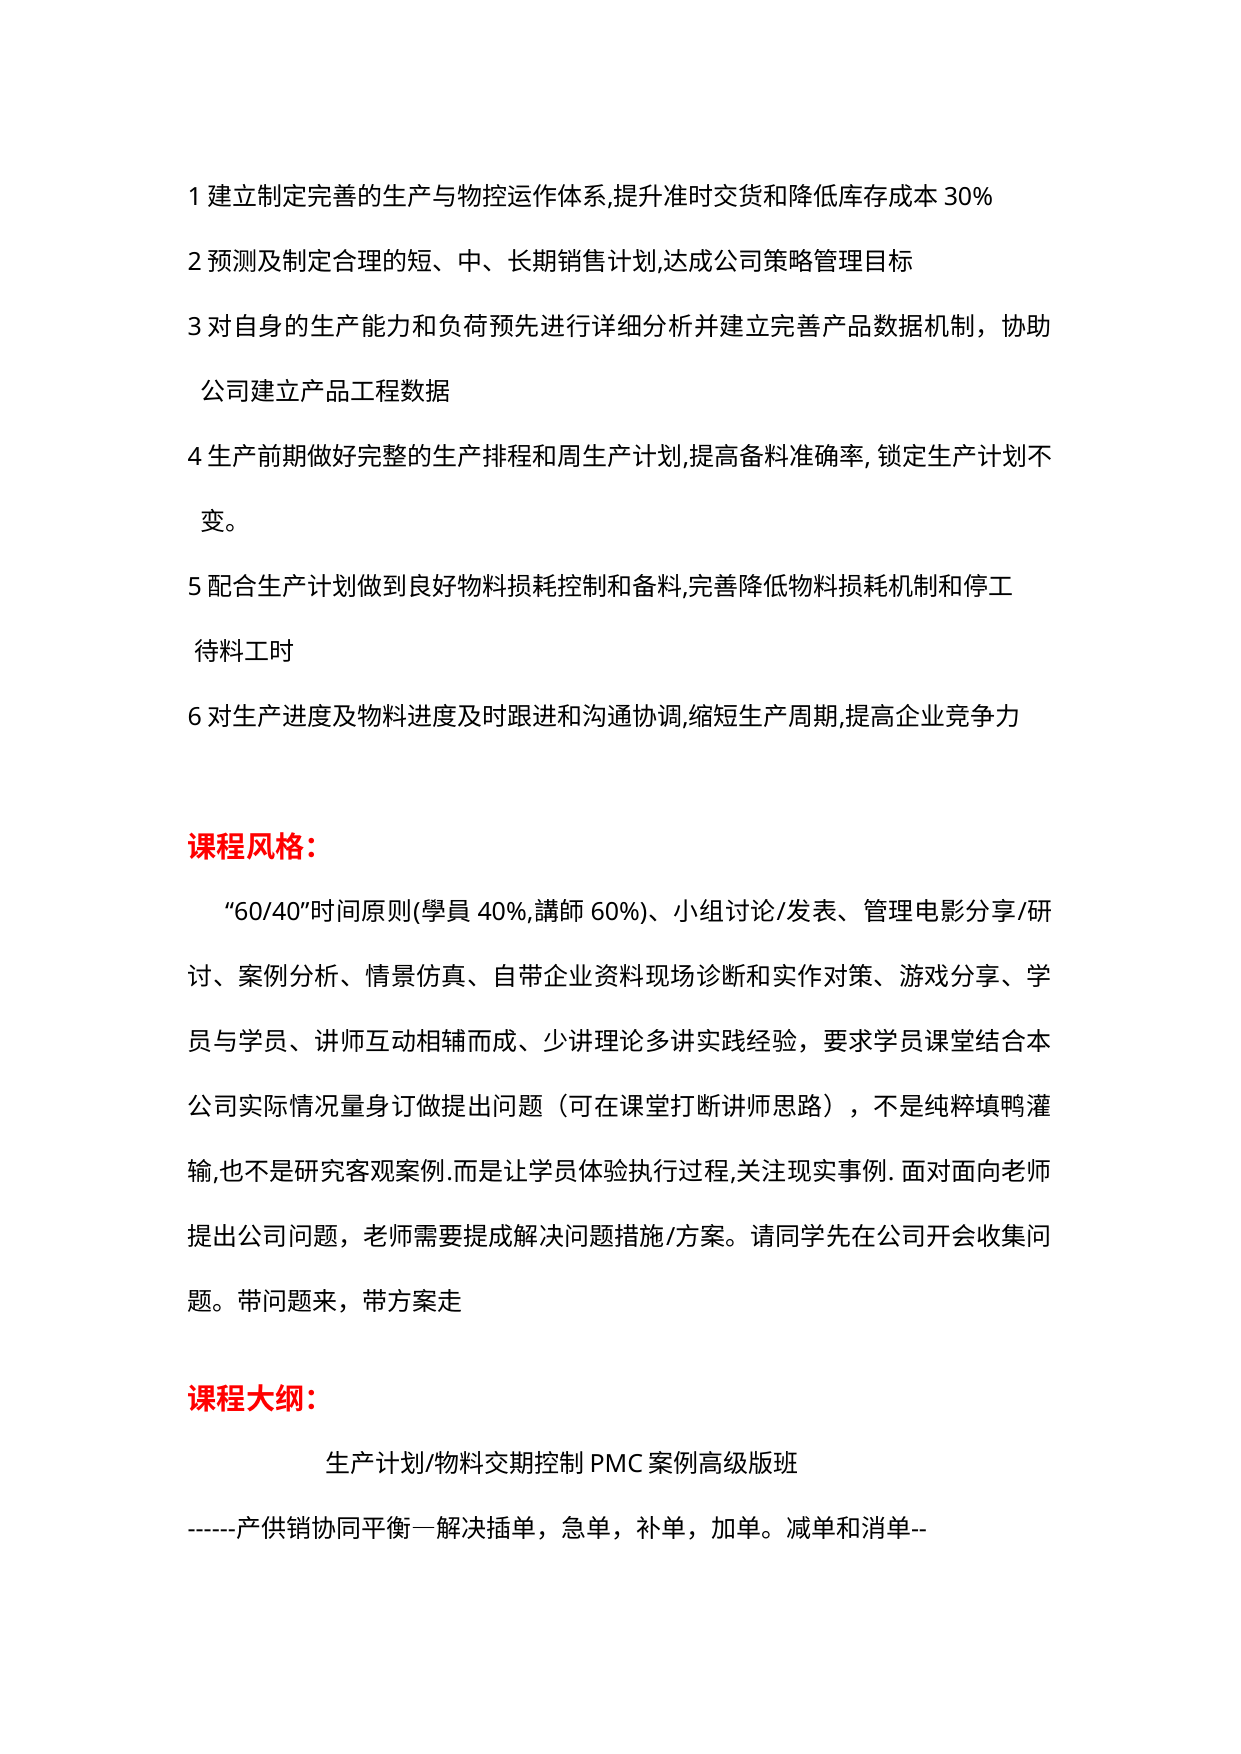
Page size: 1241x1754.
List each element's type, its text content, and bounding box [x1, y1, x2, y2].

text 4生产前期做好完整的生产排程和周生产计划,提高备料准确率, 锁定生产计划不变。 [187, 422, 1053, 552]
text 生产计划/物料交期控制PMC案例高级版班 [187, 1429, 1053, 1494]
text 3对自身的生产能力和负荷预先进行详细分析并建立完善产品数据机制，协助公司建立产品工程数据 [187, 292, 1053, 422]
text 2预测及制定合理的短、中、长期销售计划,达成公司策略管理目标 [187, 227, 1053, 292]
text 课程大纲： [187, 1364, 1053, 1429]
text 课程风格： [187, 812, 1053, 877]
text ------产供销协同平衡—解决插单，急单，补单，加单。减单和消单-- [187, 1494, 1053, 1559]
text “60/40”时间原则(學員40%,講師60%)、小组讨论/发表、管理电影分享/研讨、案例分析、情景仿真、自带企业资料现场诊断和实作对策、游戏分享、学员与学员、讲师互动相辅而成、少讲理论多讲实践经验，要求学员课堂结合本公司实际情况量身订做提出问题（可在课堂打断讲师思路），不是纯粹填鸭灌输,也不是研究客观案例.而是让学员体验执行过程,关注现实事例. 面对面向老师提出公司问题，老师需要提成解决问题措施/方案。请同学先在公司开会收集问题。带问题来，带方案走 [187, 877, 1053, 1332]
text 5配合生产计划做到良好物料损耗控制和备料,完善降低物料损耗机制和停工 [187, 552, 1053, 617]
text 待料工时 [187, 617, 1053, 682]
text 6对生产进度及物料进度及时跟进和沟通协调,缩短生产周期,提高企业竞争力 [187, 682, 1053, 747]
text 1建立制定完善的生产与物控运作体系,提升准时交货和降低库存成本30% [187, 162, 1053, 227]
